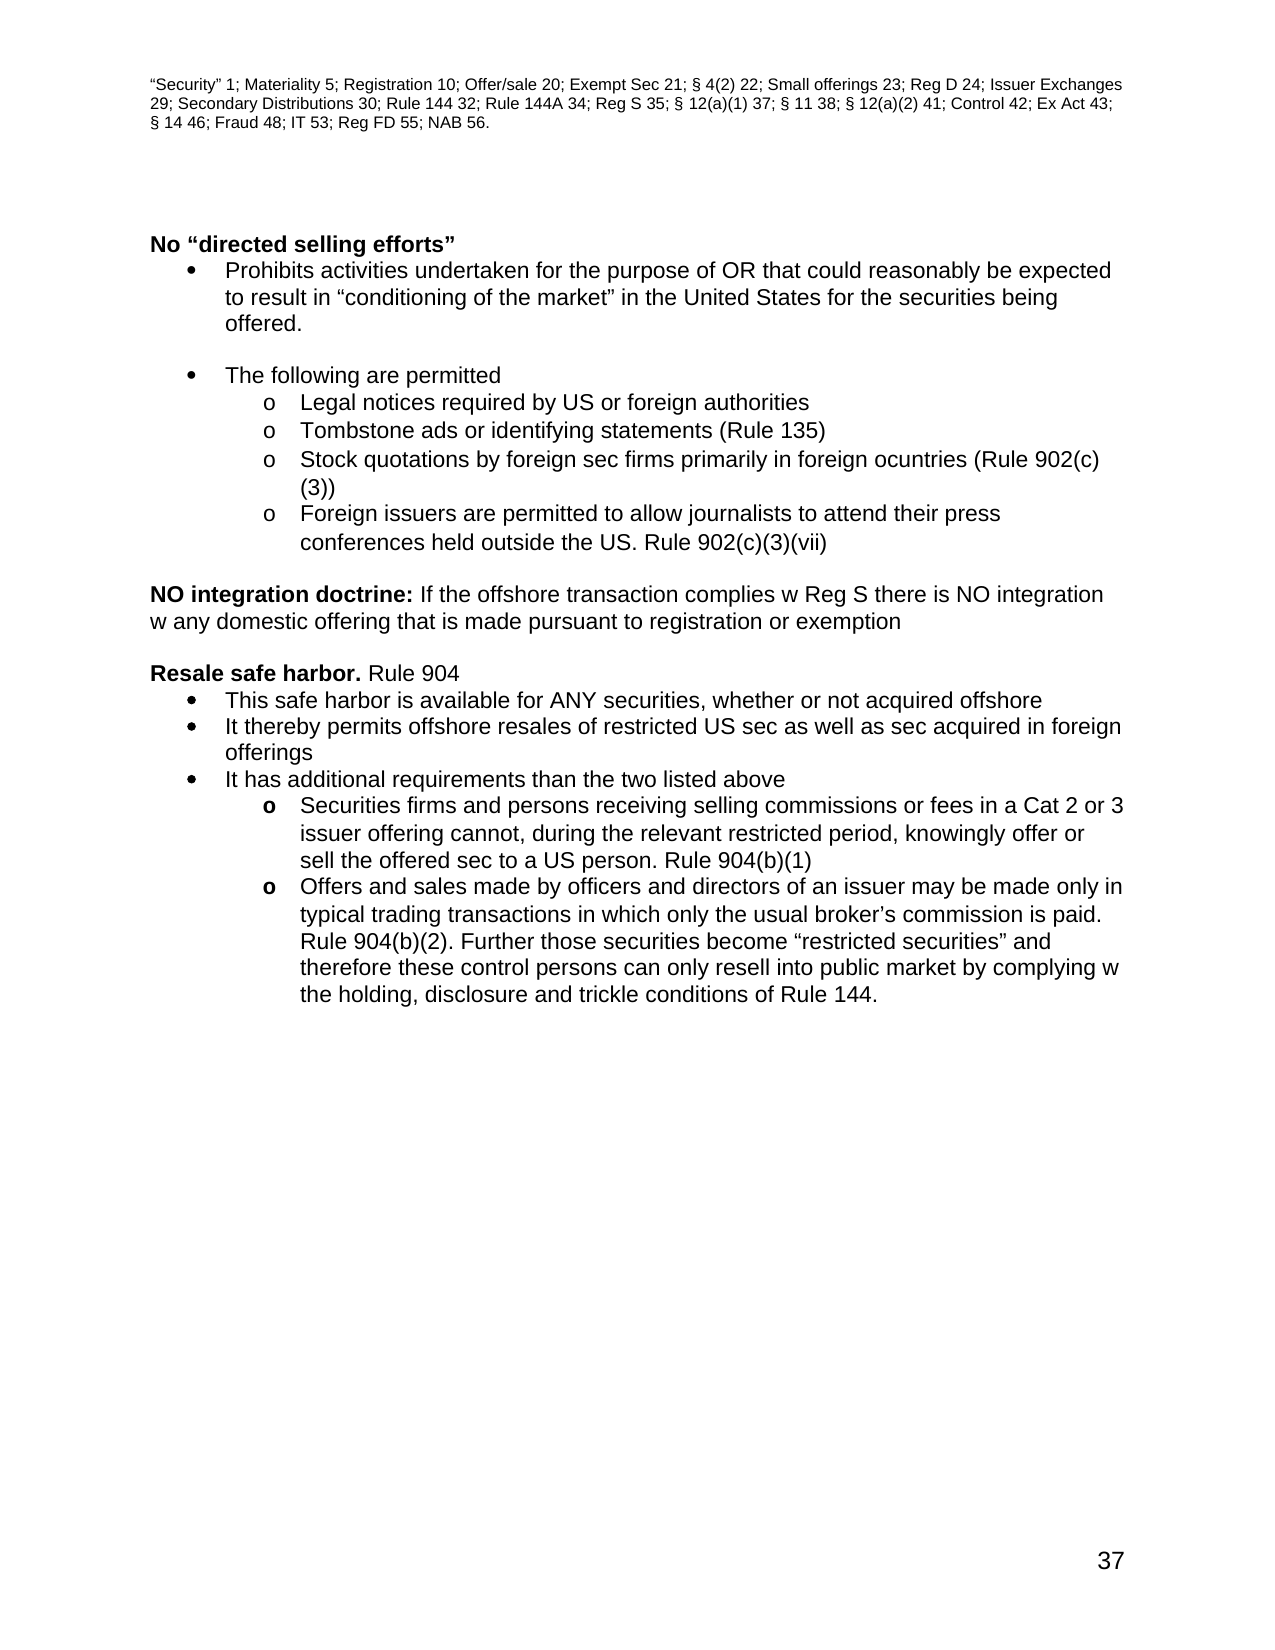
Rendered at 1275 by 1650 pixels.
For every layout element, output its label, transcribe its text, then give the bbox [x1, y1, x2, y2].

list Legal notices required by US or foreign authorities [262, 389, 1125, 417]
list This safe harbor is available for ANY securities, whether or not acquired offshore [187, 687, 1125, 713]
text NO integration doctrine: If the offshore transaction complies w Reg S there is NO integration w any domestic offering that is made pursuant to registration or exemption [150, 581, 1125, 634]
list The following are permitted [187, 362, 1125, 389]
list Foreign issuers are permitted to allow journalists to attend their press conferences held outside the US. Rule 902(c)(3)(vii) [262, 500, 1125, 555]
text Resale safe harbor. Rule 904 [150, 660, 1125, 687]
list Tombstone ads or identifying statements (Rule 135) [262, 417, 1125, 446]
list Prohibits activities undertaken for the purpose of OR that could reasonably be expected to result in “conditioning of the market” in the United States for the securities being offered. [187, 257, 1125, 336]
list It thereby permits offshore resales of restricted US sec as well as sec acquired in foreign offerings [187, 713, 1125, 766]
list Stock quotations by foreign sec firms primarily in foreign ocuntries (Rule 902(c)(3)) [262, 446, 1125, 500]
list Offers and sales made by officers and directors of an issuer may be made only in typical trading transactions in which only the usual broker’s commission is paid. Rule 904(b)(2). Further those securities become “restricted securities” and therefore these control persons can only resell into public market by complying w the holding, disclosure and trickle conditions of Rule 144. [262, 873, 1125, 1007]
list Securities firms and persons receiving selling commissions or fees in a Cat 2 or 3 issuer offering cannot, during the relevant restricted period, knowingly offer or sell the offered sec to a US person. Rule 904(b)(1) [262, 792, 1125, 873]
list It has additional requirements than the two listed above [187, 766, 1125, 792]
text No “directed selling efforts” [150, 231, 1125, 257]
